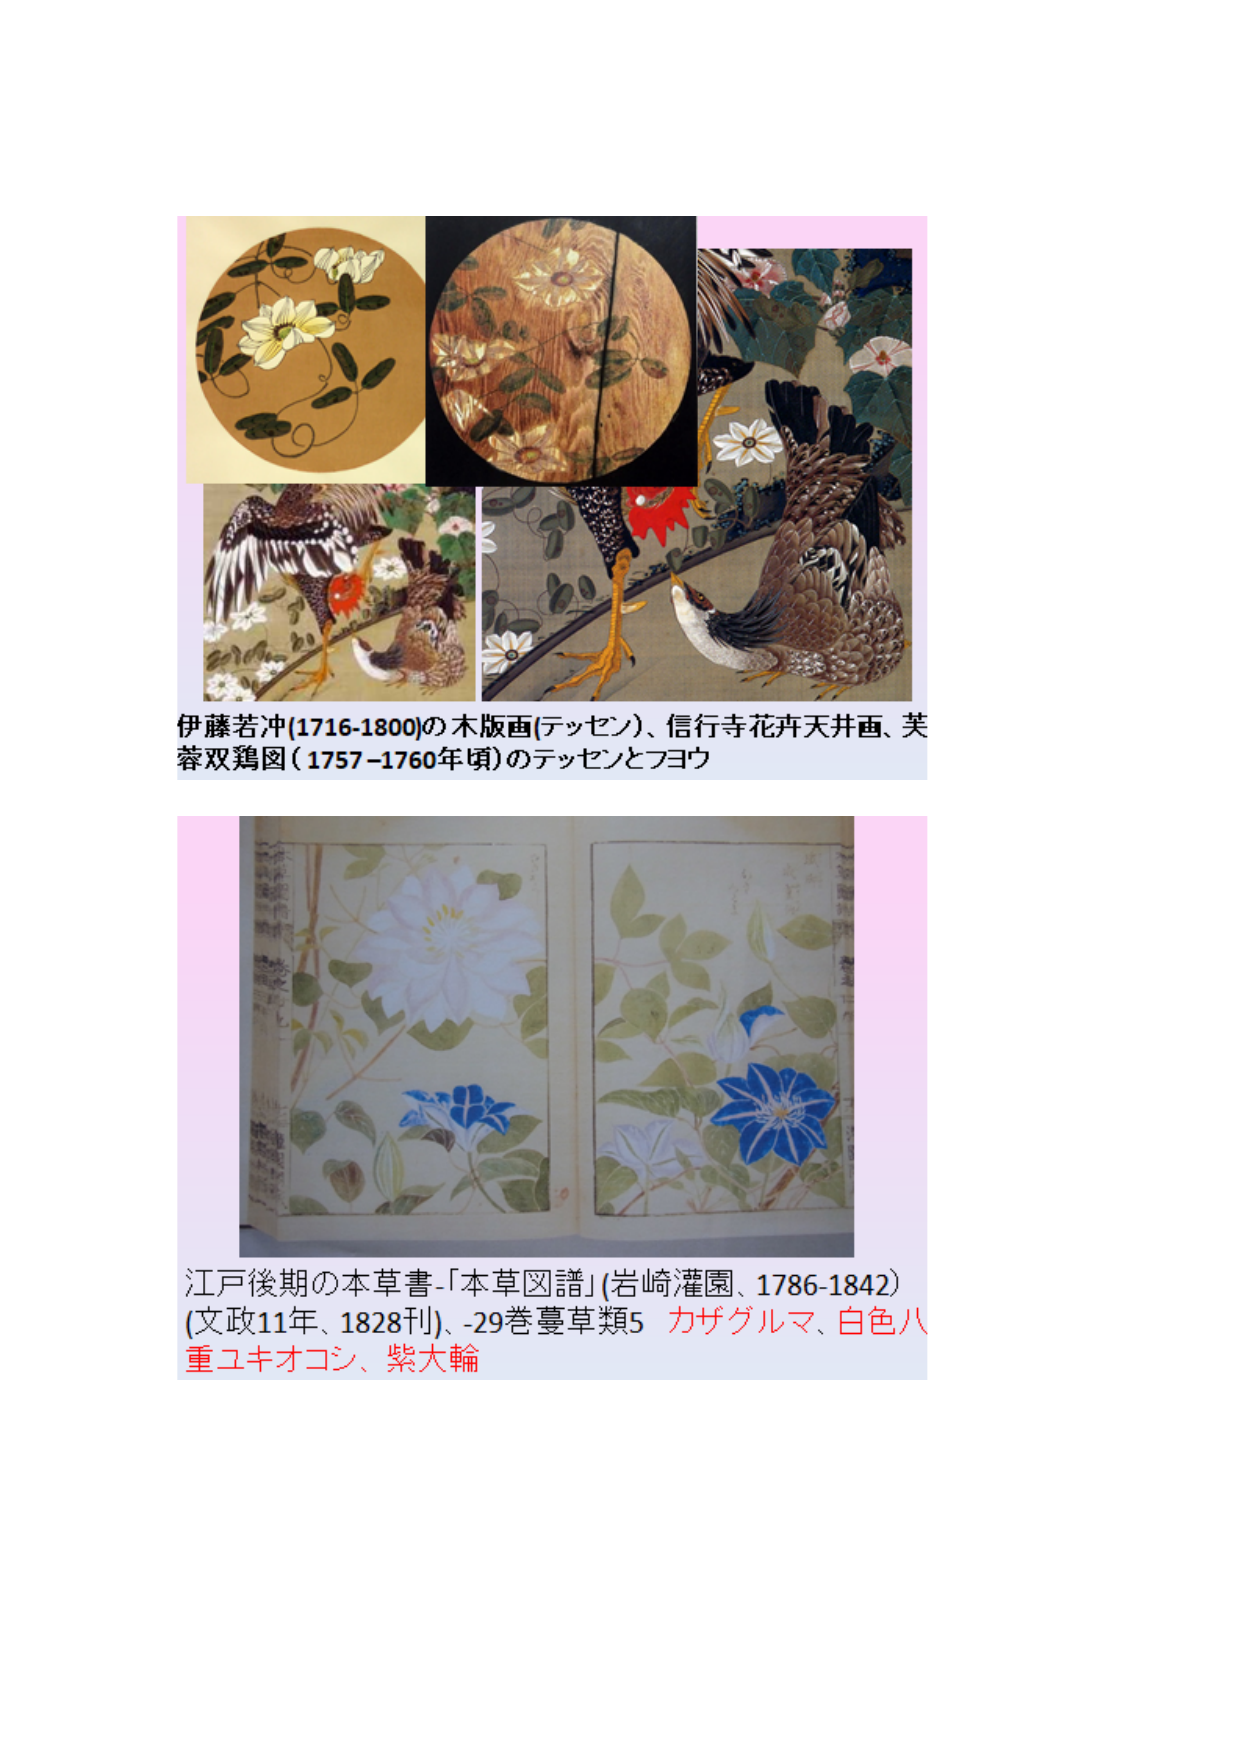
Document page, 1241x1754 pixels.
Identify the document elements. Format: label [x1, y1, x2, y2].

picture [177, 216, 928, 780]
picture [177, 816, 928, 1380]
